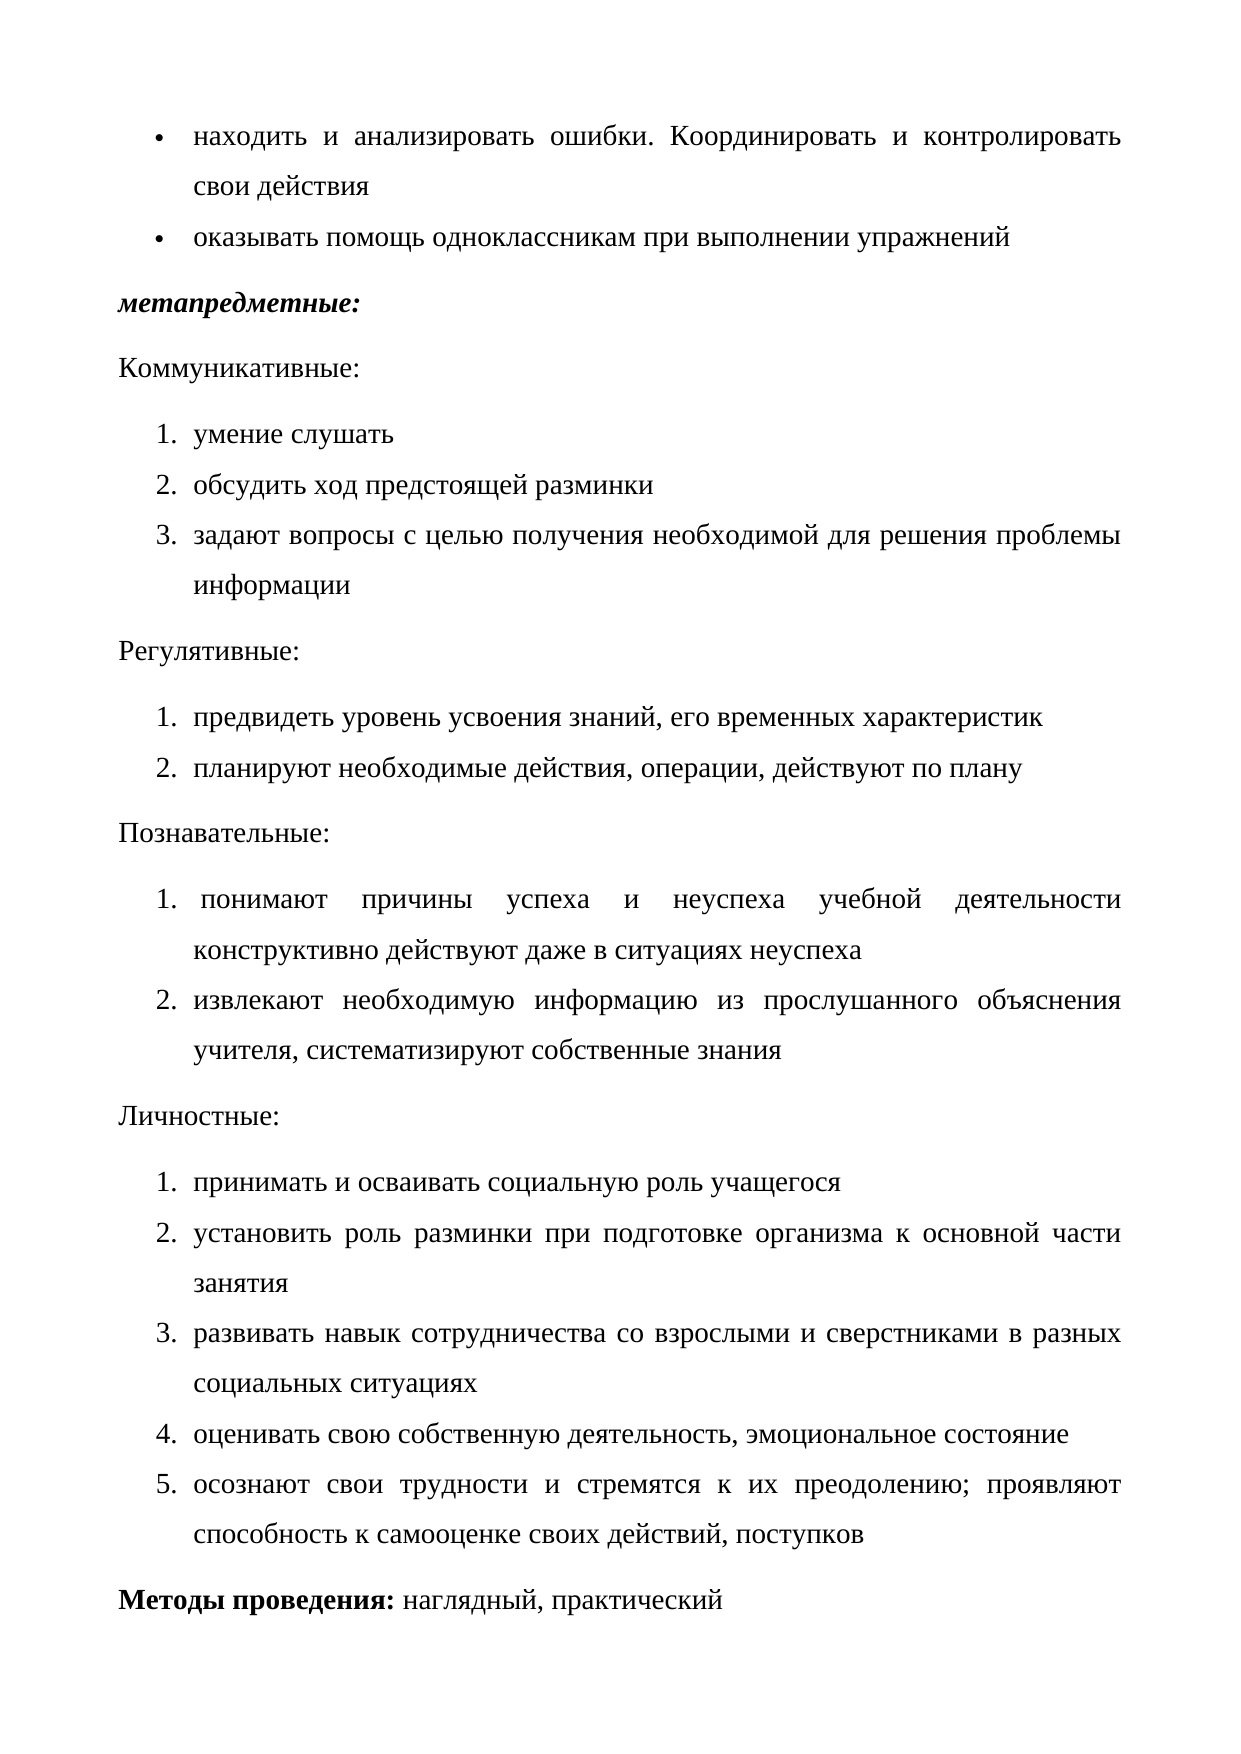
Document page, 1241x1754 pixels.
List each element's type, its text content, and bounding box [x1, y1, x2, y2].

list развивать навык сотрудничества со взрослыми и сверстниками в разных социальных ситуациях [156, 1315, 1122, 1399]
list оказывать помощь одноклассникам при выполнении упражнений [156, 219, 1122, 252]
text метапредметные: [118, 285, 1122, 318]
text Коммуникативные: [118, 351, 1122, 384]
text Методы проведения: наглядный, практический [118, 1582, 1122, 1616]
list задают вопросы с целью получения необходимой для решения проблемы информации [156, 517, 1122, 601]
list оценивать свою собственную деятельность, эмоциональное состояние [156, 1416, 1122, 1449]
list осознают свои трудности и стремятся к их преодолению; проявляют способность к самооценке своих действий, поступков [156, 1466, 1122, 1550]
list предвидеть уровень усвоения знаний, его временных характеристик [156, 699, 1122, 733]
list установить роль разминки при подготовке организма к основной части занятия [156, 1215, 1122, 1298]
list извлекают необходимую информацию из прослушанного объяснения учителя, систематизируют собственные знания [156, 982, 1122, 1066]
list планируют необходимые действия, операции, действуют по плану [156, 750, 1122, 783]
list обсудить ход предстоящей разминки [156, 467, 1122, 500]
list понимают причины успеха и неуспеха учебной деятельности конструктивно действуют даже в ситуациях неуспеха [156, 882, 1122, 965]
list принимать и осваивать социальную роль учащегося [156, 1164, 1122, 1198]
text Познавательные: [118, 816, 1122, 849]
list находить и анализировать ошибки. Координировать и контролировать свои действия [156, 118, 1122, 202]
text Личностные: [118, 1098, 1122, 1132]
text Регулятивные: [118, 633, 1122, 667]
list умение слушать [156, 417, 1122, 450]
